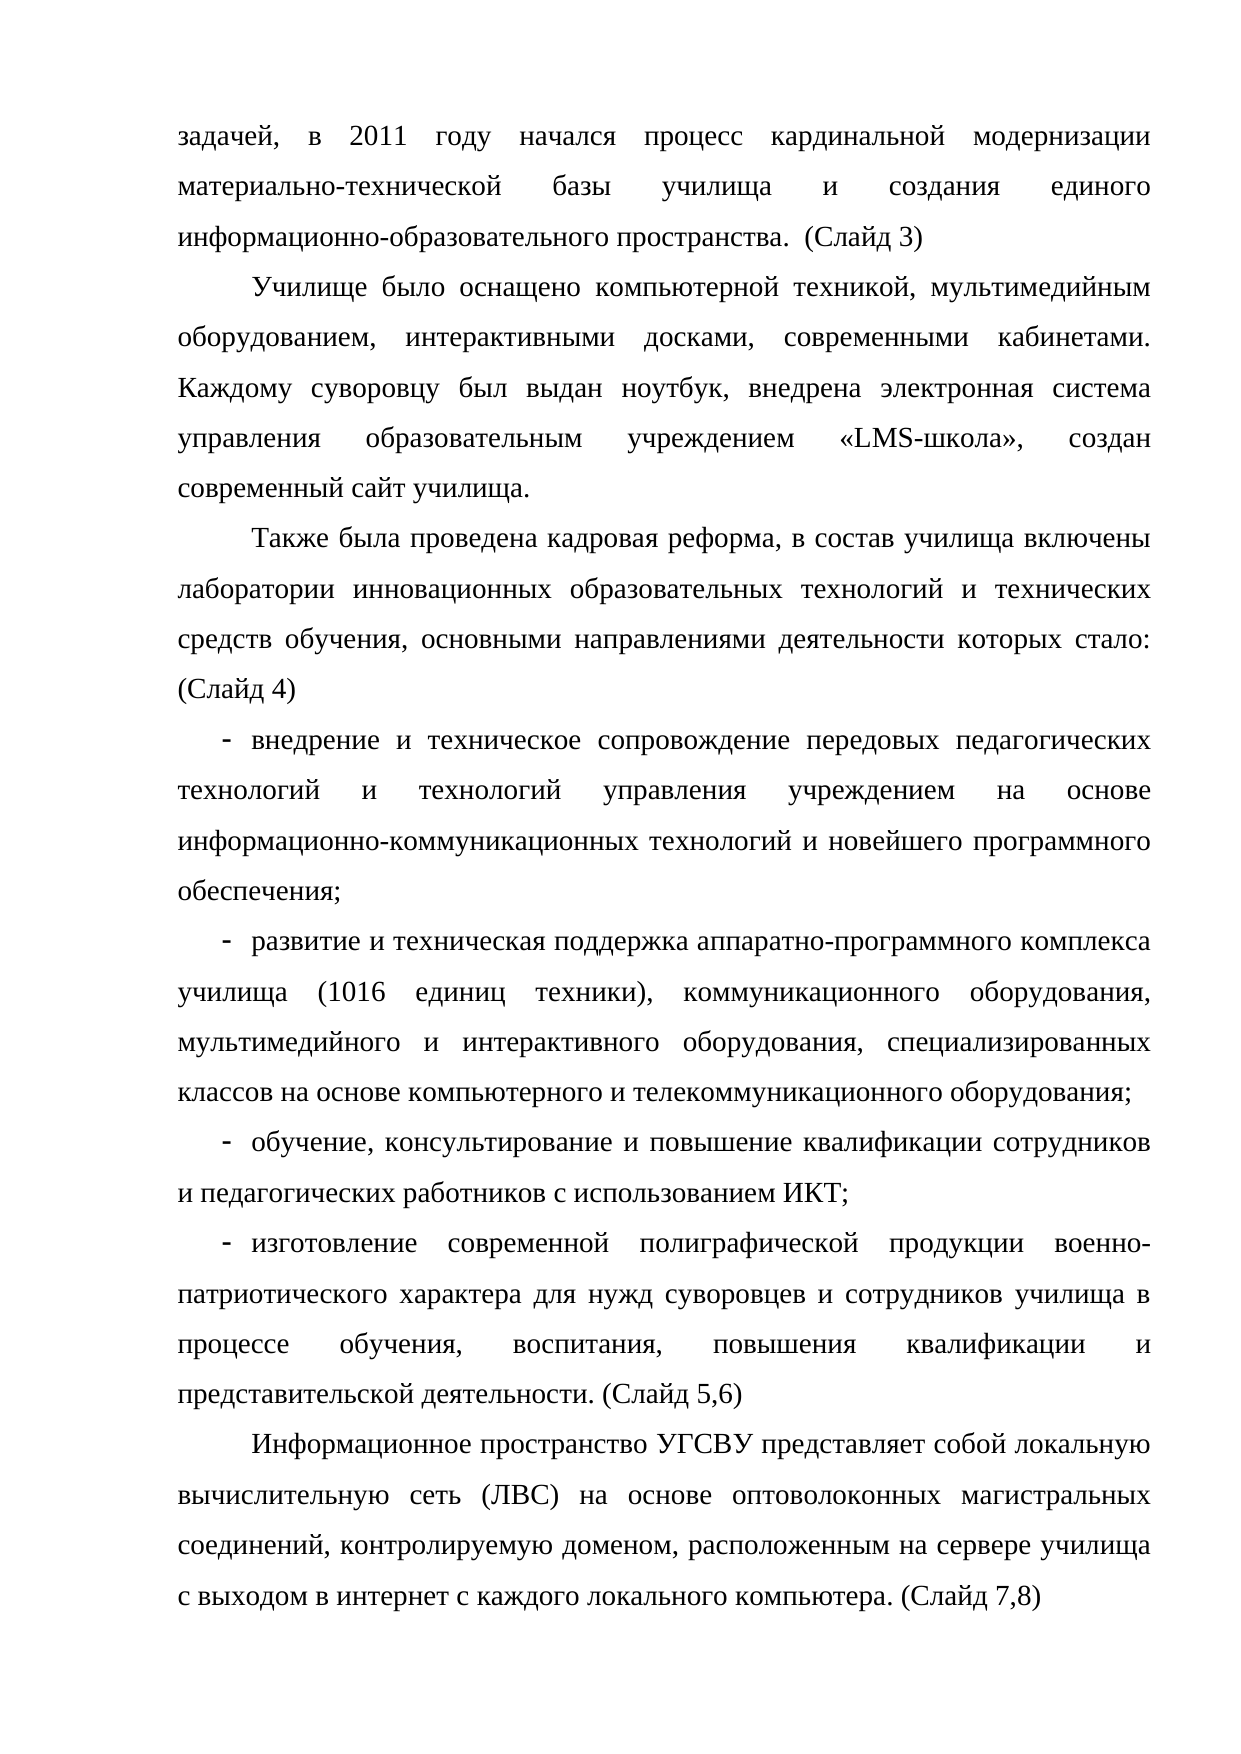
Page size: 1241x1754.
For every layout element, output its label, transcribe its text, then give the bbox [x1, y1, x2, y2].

list изготовление современной полиграфической продукции военно-патриотического характера для нужд суворовцев и сотрудников училища в процессе обучения, воспитания, повышения квалификации и представительской деятельности. (Слайд 5,6) [177, 1225, 1152, 1410]
text Также была проведена кадровая реформа, в состав училища включены лаборатории инновационных образовательных технологий и технических средств обучения, основными направлениями деятельности которых стало: (Слайд 4) [177, 521, 1152, 705]
text Училище было оснащено компьютерной техникой, мультимедийным оборудованием, интерактивными досками, современными кабинетами. Каждому суворовцу был выдан ноутбук, внедрена электронная система управления образовательным учреждением «LMS-школа», создан современный сайт училища. [177, 269, 1152, 504]
list обучение, консультирование и повышение квалификации сотрудников и педагогических работников с использованием ИКТ; [177, 1124, 1152, 1208]
list внедрение и техническое сопровождение передовых педагогических технологий и технологий управления учреждением на основе информационно-коммуникационных технологий и новейшего программного обеспечения; [177, 722, 1152, 906]
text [177, 118, 1152, 252]
list развитие и техническая поддержка аппаратно-программного комплекса училища (1016 единиц техники), коммуникационного оборудования, мультимедийного и интерактивного оборудования, специализированных классов на основе компьютерного и телекоммуникационного оборудования; [177, 923, 1152, 1108]
text Информационное пространство УГСВУ представляет собой локальную вычислительную сеть (ЛВС) на основе оптоволоконных магистральных соединений, контролируемую доменом, расположенным на сервере училища с выходом в интернет с каждого локального компьютера. (Слайд 7,8) [177, 1427, 1152, 1611]
